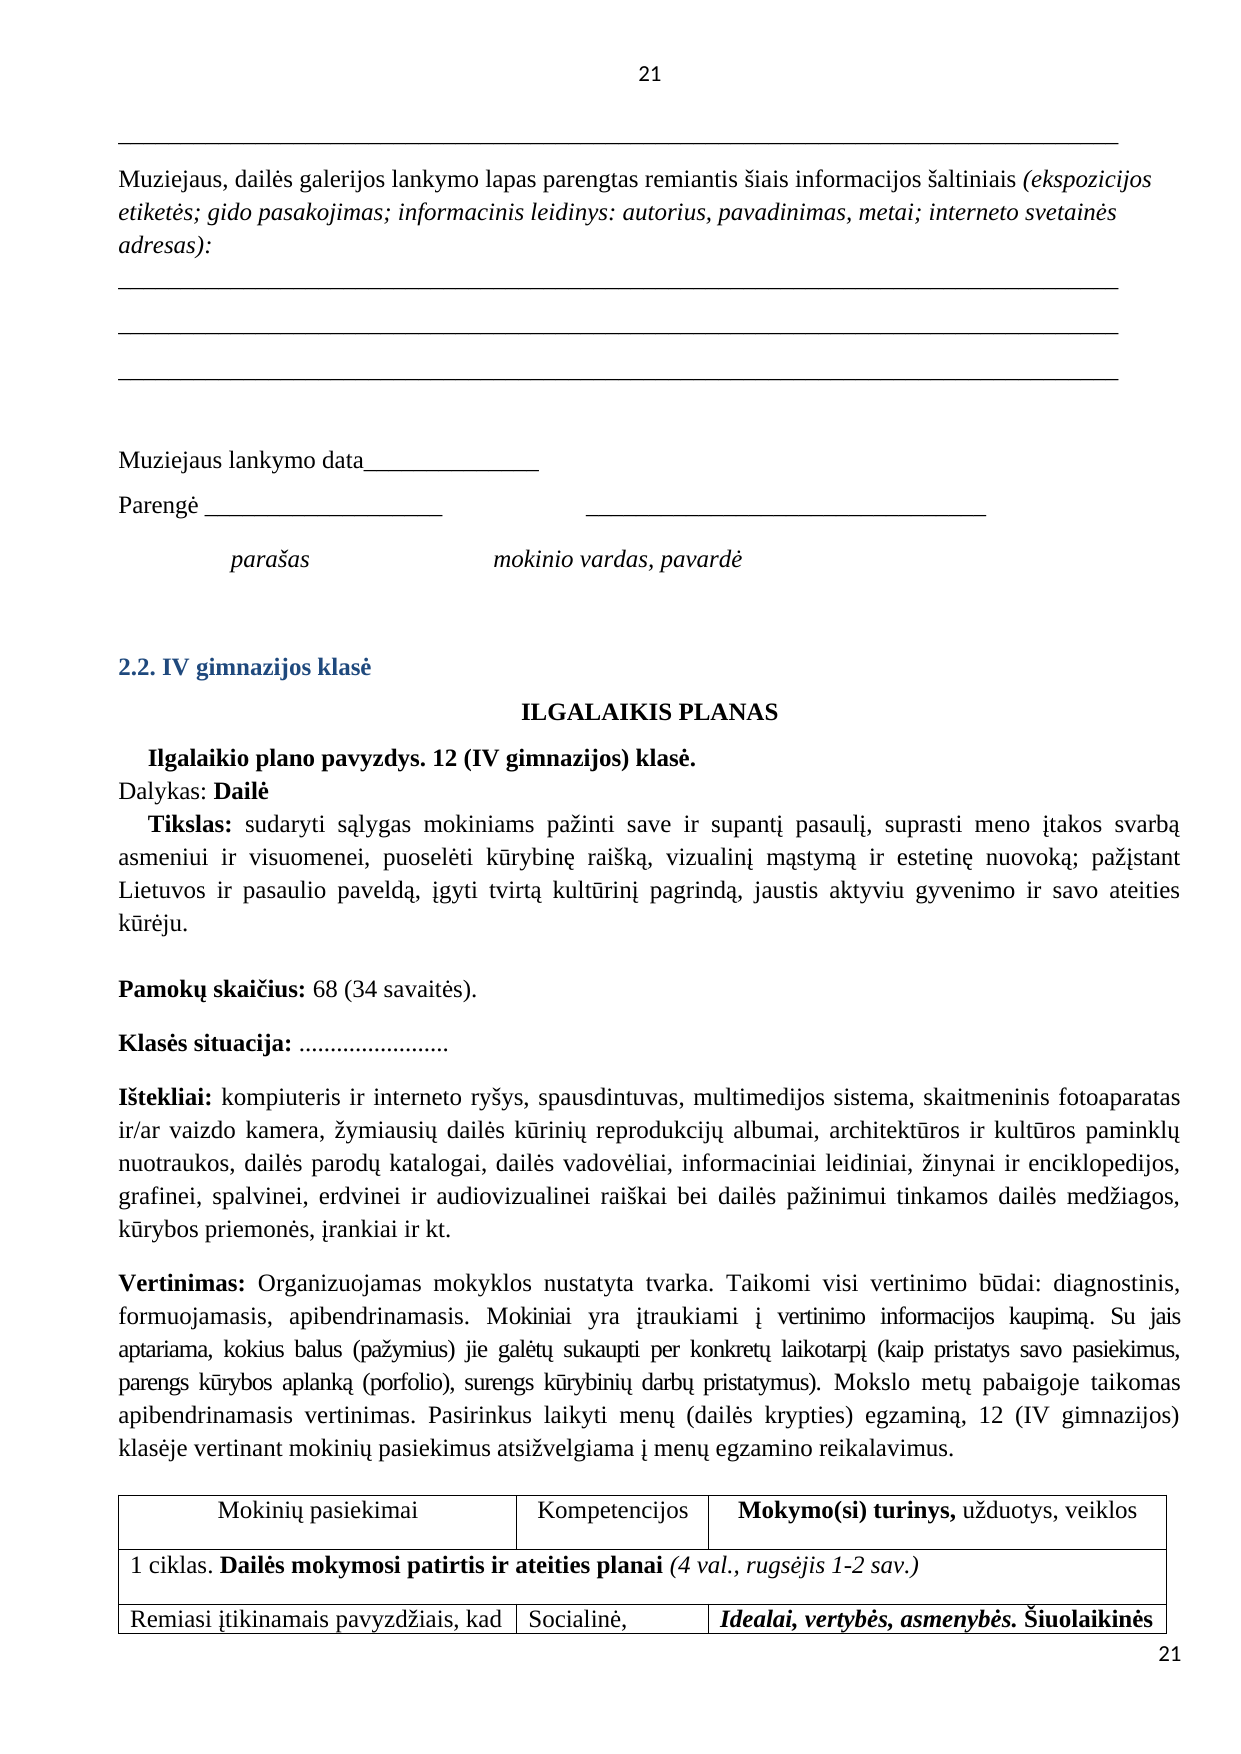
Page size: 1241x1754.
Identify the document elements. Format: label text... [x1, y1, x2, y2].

text Muziejaus, dailės galerijos lankymo lapas parengtas remiantis šiais informacijos šaltiniais (ekspozicijos etiketės; gido pasakojimas; informacinis leidinys: autorius, pavadinimas, metai; interneto svetainės adresas): ________________________________________________________________________________ [118, 164, 1181, 291]
text Ištekliai: kompiuteris ir interneto ryšys, spausdintuvas, multimedijos sistema, skaitmeninis fotoaparatas ir/ar vaizdo kamera, žymiausių dailės kūrinių reprodukcijų albumai, architektūros ir kultūros paminklų nuotraukos, dailės parodų katalogai, dailės vadovėliai, informaciniai leidiniai, žinynai ir enciklopedijos, grafinei, spalvinei, erdvinei ir audiovizualinei raiškai bei dailės pažinimui tinkamos dailės medžiagos, kūrybos priemonės, įrankiai ir kt. [118, 1082, 1181, 1243]
text Klasės situacija: ........................ [118, 1028, 1181, 1057]
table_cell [709, 1605, 1166, 1633]
text Parengė ___________________ ________________________________ [118, 490, 1181, 519]
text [118, 118, 1181, 147]
text Pamokų skaičius: 68 (34 savaitės). [118, 974, 1181, 1003]
table_cell 1 ciklas. Dailės mokymosi patirtis ir ateities planai (4 val., rugsėjis 1-2 sav.) [119, 1550, 1166, 1603]
table_header Kompetencijos [517, 1496, 708, 1549]
text ________________________________________________________________________________ [118, 308, 1181, 337]
subtitle 2.2. IV gimnazijos klasė [118, 652, 1181, 681]
text Vertinimas: Organizuojamas mokyklos nustatyta tvarka. Taikomi visi vertinimo būdai: diagnostinis, formuojamasis, apibendrinamasis. Mokiniai yra įtraukiami į vertinimo informacijos kaupimą. Su jais aptariama, kokius balus (pažymius) jie galėtų sukaupti per konkretų laikotarpį (kaip pristatys savo pasiekimus, parengs kūrybos aplanką (porfolio), surengs kūrybinių darbų pristatymus). Mokslo metų pabaigoje taikomas apibendrinamasis vertinimas. Pasirinkus laikyti menų (dailės krypties) egzaminą, 12 (IV gimnazijos) klasėje vertinant mokinių pasiekimus atsižvelgiama į menų egzamino reikalavimus. [118, 1268, 1181, 1462]
table_header Mokinių pasiekimai [119, 1496, 516, 1549]
text ________________________________________________________________________________ [118, 354, 1181, 382]
text Ilgalaikio plano pavyzdys. 12 (IV gimnazijos) klasė. [118, 743, 1181, 772]
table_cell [119, 1605, 516, 1633]
text Tikslas: sudaryti sąlygas mokiniams pažinti save ir supantį pasaulį, suprasti meno įtakos svarbą asmeniui ir visuomenei, puoselėti kūrybinę raišką, vizualinį mąstymą ir estetinę nuovoką; pažįstant Lietuvos ir pasaulio paveldą, įgyti tvirtą kultūrinį pagrindą, jaustis aktyviu gyvenimo ir savo ateities kūrėju. [118, 809, 1181, 937]
text parašas mokinio vardas, pavardė [118, 544, 1181, 573]
table_header Mokymo(si) turinys, užduotys, veiklos [709, 1496, 1166, 1549]
text ILGALAIKIS PLANAS [118, 697, 1181, 726]
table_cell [517, 1605, 708, 1633]
text Dalykas: Dailė [118, 776, 1181, 805]
text Muziejaus lankymo data______________ [118, 445, 1181, 473]
